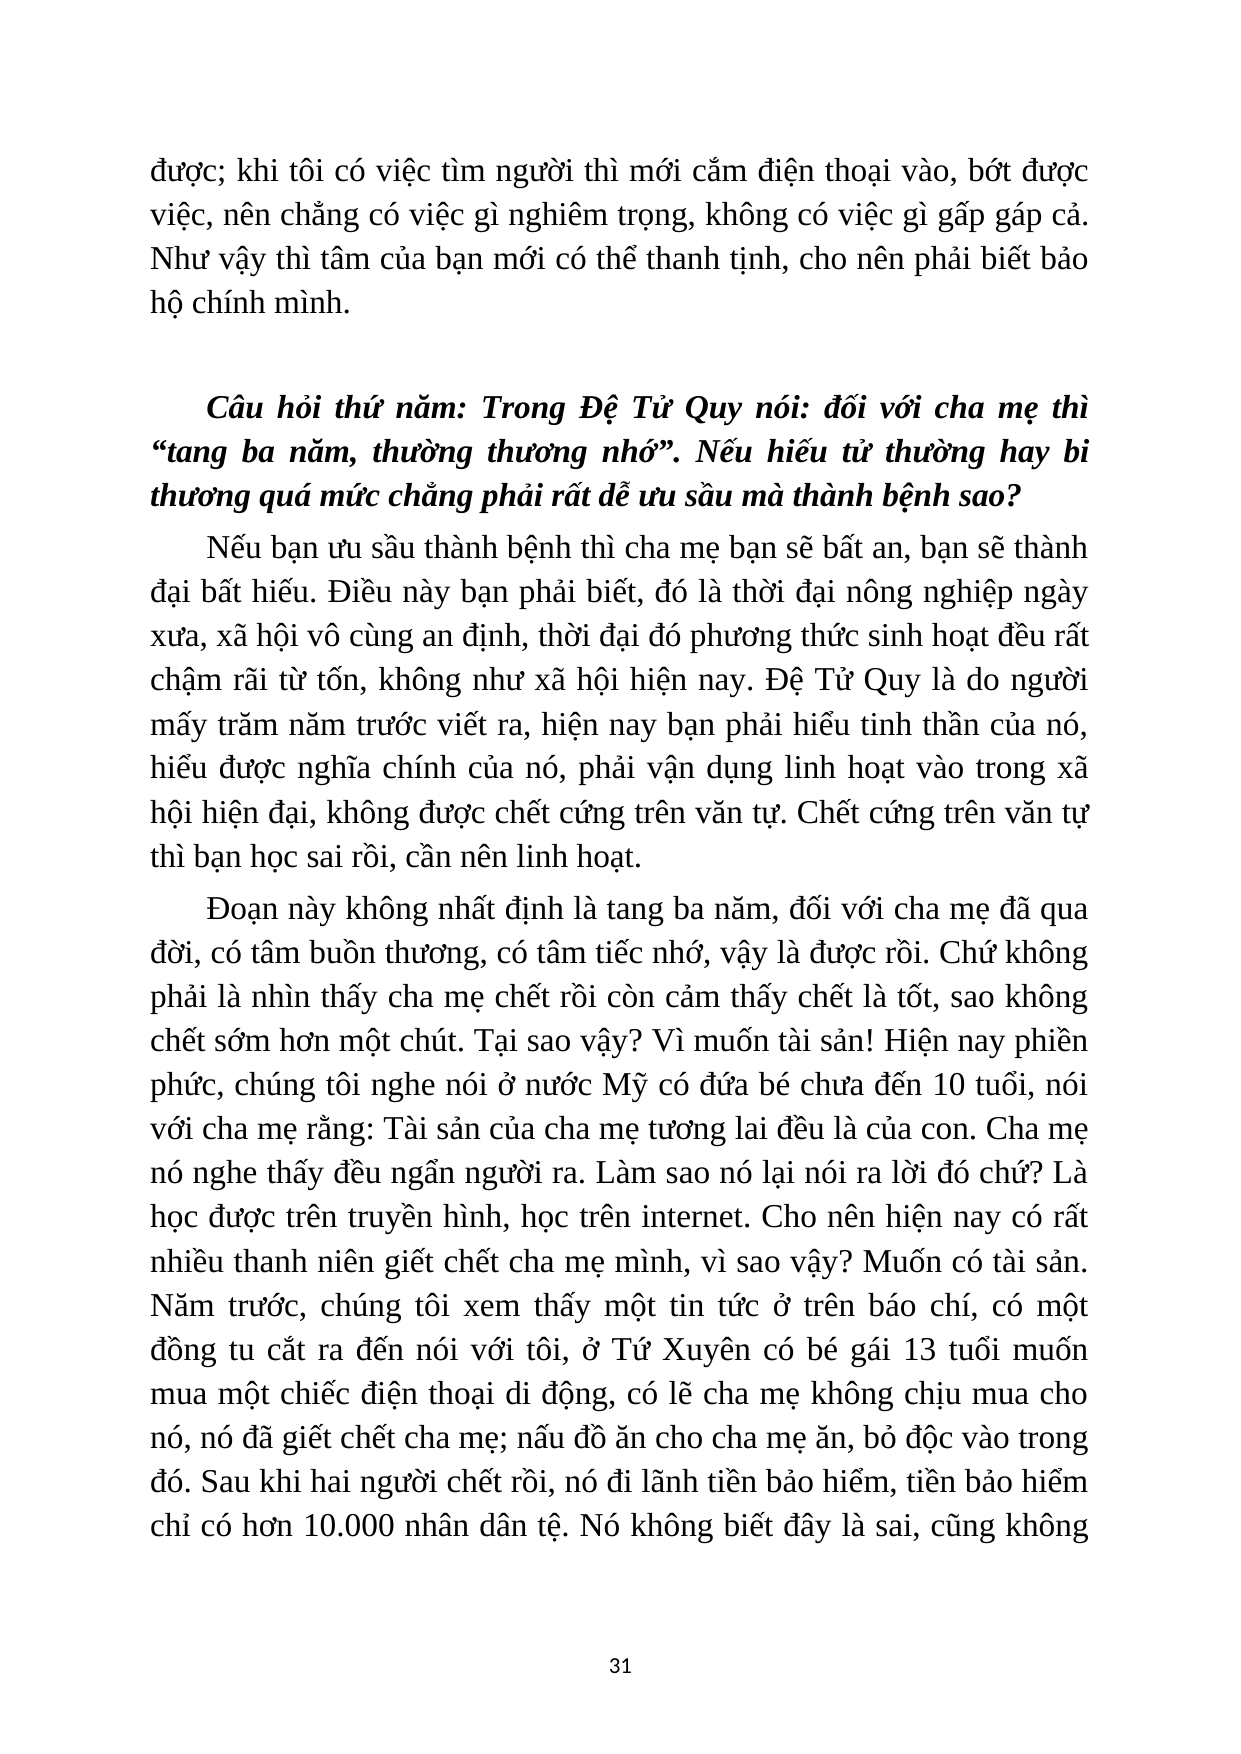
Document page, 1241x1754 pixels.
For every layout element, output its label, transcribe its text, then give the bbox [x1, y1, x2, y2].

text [150, 150, 1090, 321]
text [150, 888, 1090, 1543]
text Câu hỏi thứ năm: Trong Đệ Tử Quy nói: đối với cha mẹ thì “tang ba năm, thường thương nhớ”. Nếu hiếu tử thường hay bi thương quá mức chẳng phải rất dễ ưu sầu mà thành bệnh sao? [150, 387, 1090, 513]
text Nếu bạn ưu sầu thành bệnh thì cha mẹ bạn sẽ bất an, bạn sẽ thành đại bất hiếu. Điều này bạn phải biết, đó là thời đại nông nghiệp ngày xưa, xã hội vô cùng an định, thời đại đó phương thức sinh hoạt đều rất chậm rãi từ tốn, không như xã hội hiện nay. Đệ Tử Quy là do người mấy trăm năm trước viết ra, hiện nay bạn phải hiểu tinh thần của nó, hiểu được nghĩa chính của nó, phải vận dụng linh hoạt vào trong xã hội hiện đại, không được chết cứng trên văn tự. Chết cứng trên văn tự thì bạn học sai rồi, cần nên linh hoạt. [150, 527, 1090, 874]
